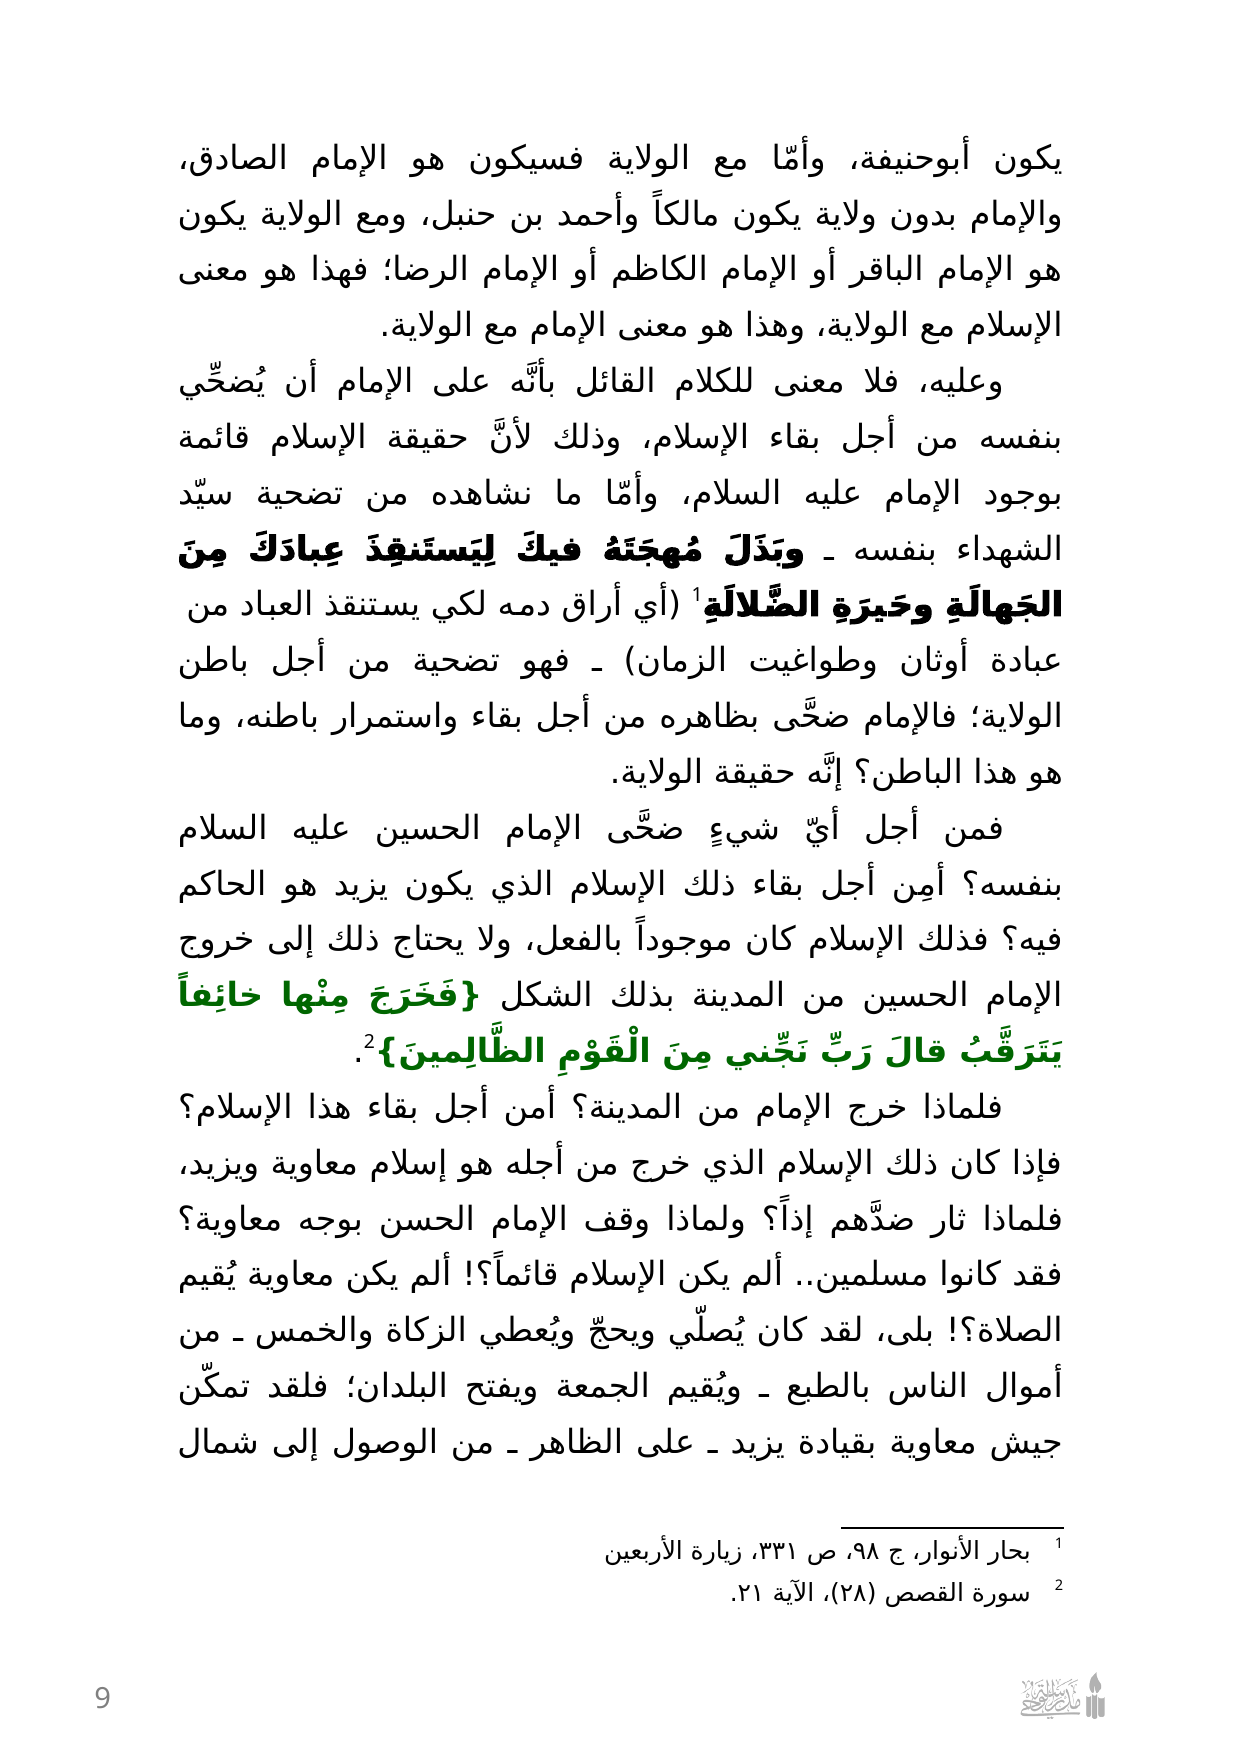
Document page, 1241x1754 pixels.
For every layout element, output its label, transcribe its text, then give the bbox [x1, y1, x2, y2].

text وعليه، فلا معنى للكلام القائل بأنَّه على الإمام أن يُضحِّي بنفسه من أجل بقاء الإسلام، وذلك لأنَّ حقيقة الإسلام قائمة بوجود الإمام عليه السلام، وأمّا ما نشاهده من تضحية سيّد الشهداء بنفسه ـ وبَذَلَ مُهجَتَهُ فيكَ لِيَستَنقِذَ عِبادَكَ مِنَ الجَهالَةِ وحَيرَةِ الضَّلالَةِ (أي أراق دمه لكي يستنقذ العباد من عبادة أوثان وطواغيت الزمان) ـ فهو تضحية من أجل باطن الولاية؛ فالإمام ضحَّى بظاهره من أجل بقاء واستمرار باطنه، وما هو هذا الباطن؟ إنَّه حقيقة الولاية. [177, 359, 1063, 806]
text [177, 1085, 1063, 1476]
picture [1020, 1672, 1105, 1719]
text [177, 136, 1063, 359]
text فمن أجل أيّ شيءٍ ضحَّى الإمام الحسين عليه السلام بنفسه؟ أمِن أجل بقاء ذلك الإسلام الذي يكون يزيد هو الحاكم فيه؟ فذلك الإسلام كان موجوداً بالفعل، ولا يحتاج ذلك إلى خروج الإمام الحسين من المدينة بذلك الشكل {فَخَرَجَ مِنْها خائِفاً يَتَرَقَّبُ قالَ رَبِّ نَجِّني‏ مِنَ الْقَوْمِ الظَّالِمينَ}. [177, 806, 1063, 1085]
